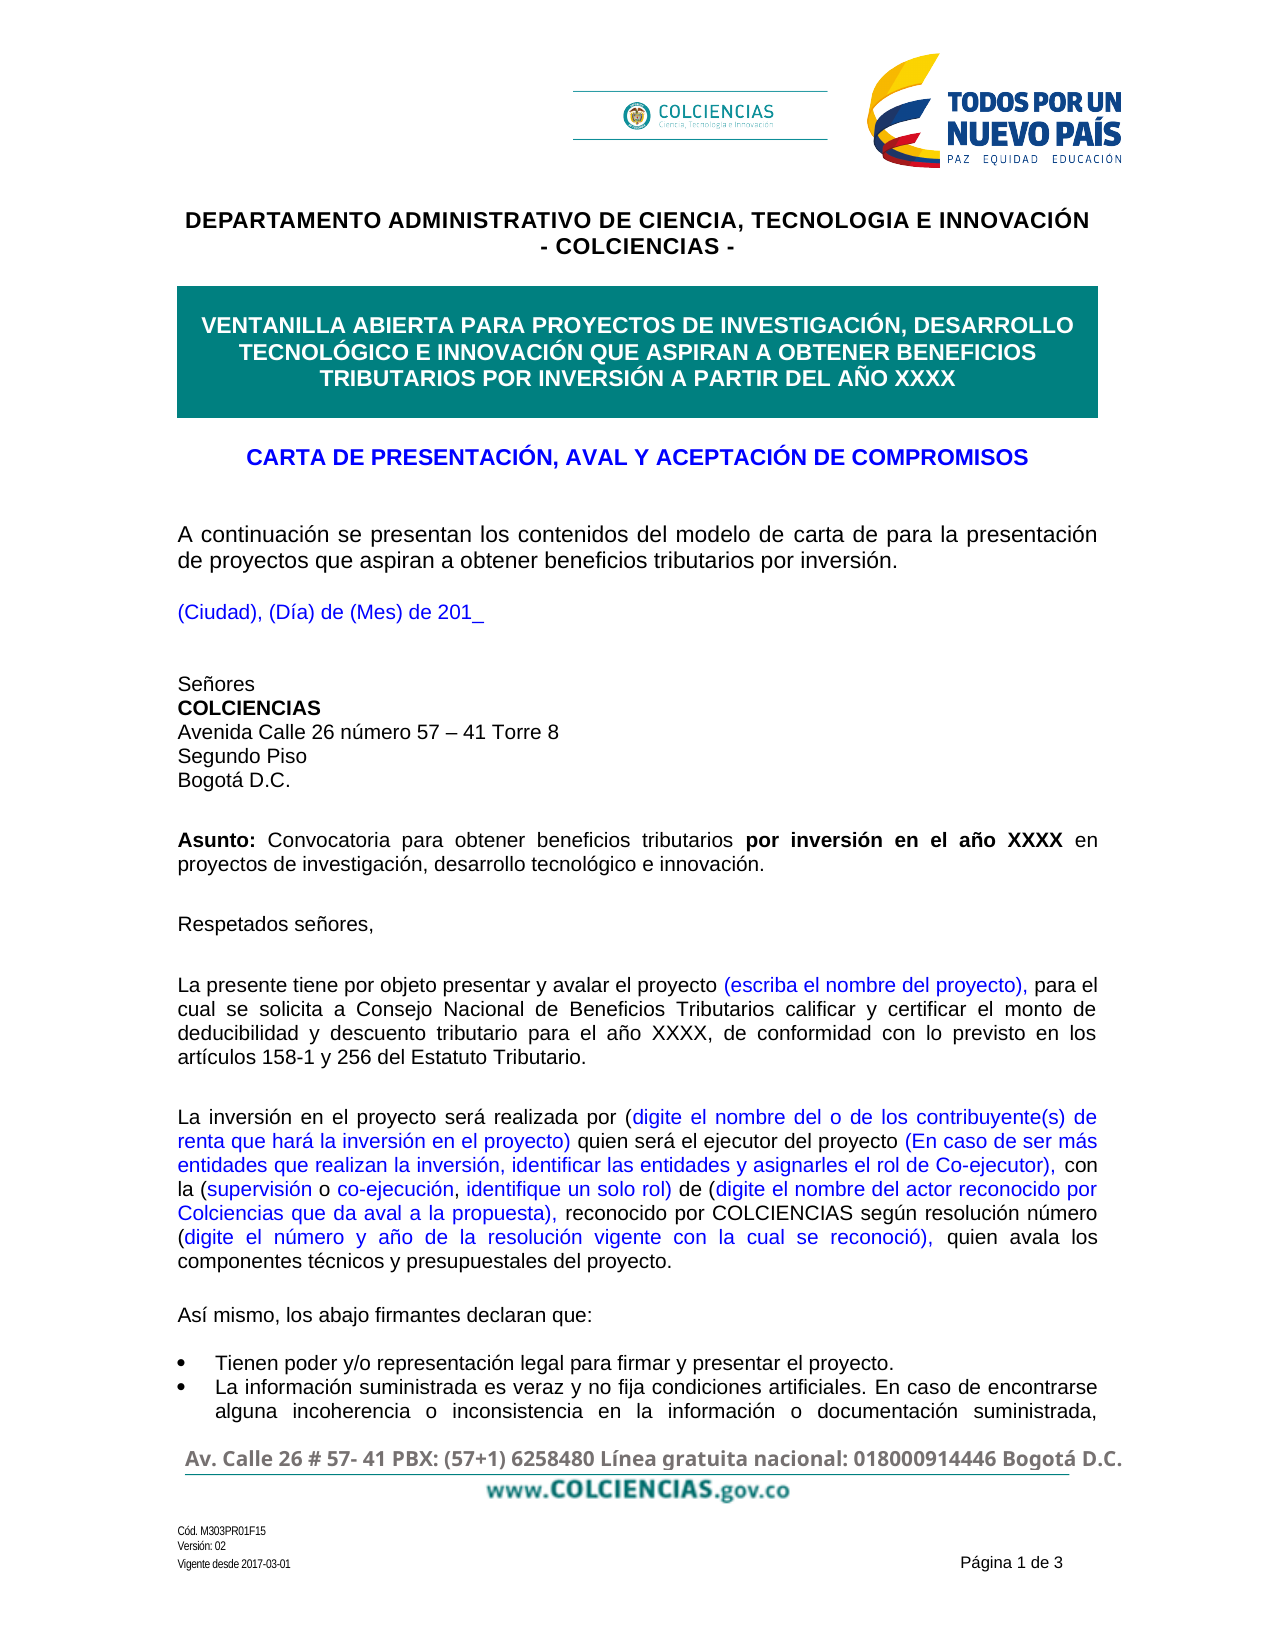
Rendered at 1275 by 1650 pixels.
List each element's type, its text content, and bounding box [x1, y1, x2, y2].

list Tienen poder y/o representación legal para firmar y presentar el proyecto. [177, 1351, 1098, 1375]
list COLCIENCIAS [177, 696, 1098, 719]
list Respetados señores, [177, 912, 1098, 936]
text DEPARTAMENTO ADMINISTRATIVO DE CIENCIA, TECNOLOGIA E INNOVACIÓN - COLCIENCIAS - [177, 207, 1098, 259]
text CARTA DE PRESENTACIÓN, AVAL Y ACEPTACIÓN DE COMPROMISOS [177, 444, 1098, 470]
list Bogotá D.C. [177, 767, 1098, 791]
list Avenida Calle 26 número 57 – 41 Torre 8 [177, 719, 1098, 743]
list (Ciudad), (Día) de (Mes) de 201_ [177, 600, 1098, 624]
list La presente tiene por objeto presentar y avalar el proyecto (escriba el nombre del proyecto), para el cual se solicita a Consejo Nacional de Beneficios Tributarios calificar y certificar el monto de deducibilidad y descuento tributario para el año XXXX, de conformidad con lo previsto en los artículos 158-1 y 256 del Estatuto Tributario. [177, 973, 1098, 1068]
list Asunto: Convocatoria para obtener beneficios tributarios por inversión en el año XXXX en proyectos de investigación, desarrollo tecnológico e innovación. [177, 828, 1098, 876]
picture [463, 1476, 812, 1505]
picture [563, 48, 1131, 178]
list Así mismo, los abajo firmantes declaran que: [177, 1303, 1098, 1327]
text A continuación se presentan los contenidos del modelo de carta de para la presentación de proyectos que aspiran a obtener beneficios tributarios por inversión. [177, 521, 1098, 573]
text La inversión en el proyecto será realizada por (digite el nombre del o de los contribuyente(s) de renta que hará la inversión en el proyecto) quien será el ejecutor del proyecto (En caso de ser más entidades que realizan la inversión, identificar las entidades y asignarles el rol de Co-ejecutor), con la (supervisión o co-ejecución, identifique un solo rol) de (digite el nombre del actor reconocido por Colciencias que da aval a la propuesta), reconocido por COLCIENCIAS según resolución número (digite el número y año de la resolución vigente con la cual se reconoció), quien avala los componentes técnicos y presupuestales del proyecto. [177, 1105, 1098, 1273]
list Segundo Piso [177, 743, 1098, 767]
list Señores [177, 672, 1098, 696]
text VENTANILLA ABIERTA PARA PROYECTOS DE INVESTIGACIÓN, DESARROLLO TECNOLÓGICO E INNOVACIÓN QUE ASPIRAN A OBTENER BENEFICIOS TRIBUTARIOS POR INVERSIÓN A PARTIR DEL AÑO XXXX [177, 312, 1098, 391]
